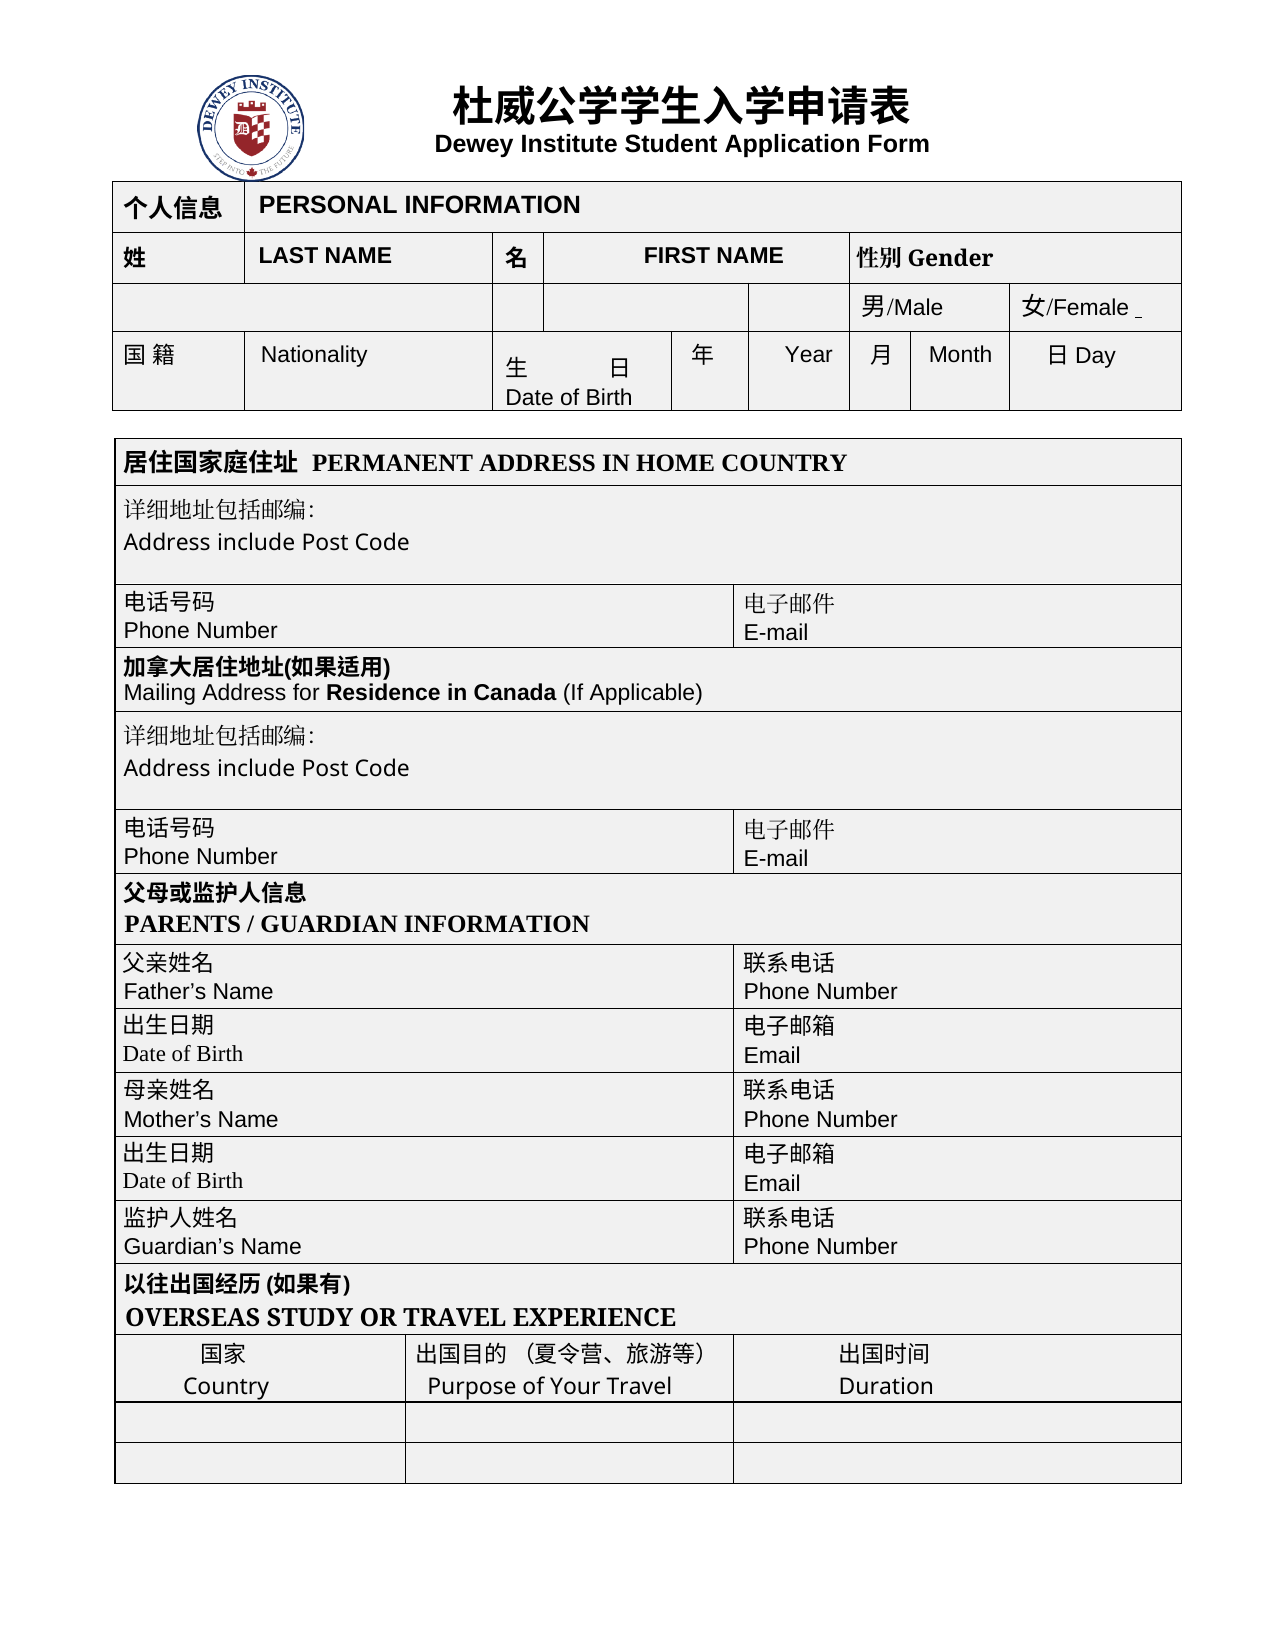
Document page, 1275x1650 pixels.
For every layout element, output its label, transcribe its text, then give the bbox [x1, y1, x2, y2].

table_cell 监护人姓名 Guardian’s Name [116, 1201, 733, 1263]
table_cell [544, 284, 748, 331]
picture [197, 75, 305, 182]
table_cell 电话号码 Phone Number [116, 810, 733, 873]
table_cell 电子邮件 E-mail [734, 810, 1181, 873]
table_cell 出国时间 Duration [734, 1335, 1181, 1401]
table_cell 加拿大居住地址(如果适用) Mailing Address for Residence in Canada (If Applicable) [116, 648, 1181, 711]
table_cell LAST NAME [245, 233, 492, 283]
table_cell 联系电话 Phone Number [734, 945, 1181, 1008]
title 杜威公学学生入学申请表 [431, 73, 932, 134]
table_cell 联系电话 Phone Number [734, 1073, 1181, 1136]
table_cell Month [911, 332, 1009, 410]
table_cell 月 [850, 332, 910, 410]
table_cell [116, 1403, 405, 1442]
table_cell 男/Male [850, 284, 1009, 331]
table_cell 电子邮箱 Email [734, 1009, 1181, 1072]
table_cell 姓 [113, 233, 244, 283]
table_cell [493, 284, 543, 331]
table_cell FIRST NAME [544, 233, 849, 283]
table_cell 电子邮件 E-mail [734, 585, 1181, 647]
table_cell 生 日 Date of Birth [493, 332, 671, 410]
table_cell [116, 1443, 405, 1483]
table_cell 国家 Country [116, 1335, 405, 1401]
table_cell 日 Day [1010, 332, 1181, 410]
table_cell 电子邮箱 Email [734, 1137, 1181, 1200]
table_cell Nationality [245, 332, 492, 410]
table_header PERSONAL INFORMATION [245, 182, 1181, 232]
table_cell Year [749, 332, 849, 410]
table_cell 国 籍 [113, 332, 244, 410]
table_cell 电话号码 Phone Number [116, 585, 733, 647]
table_cell 性别 Gender [850, 233, 1181, 283]
table_cell 详细地址包括邮编： Address include Post Code [116, 712, 1181, 809]
table_cell 出生日期 Date of Birth [116, 1137, 733, 1200]
table_cell 以往出国经历 (如果有) OVERSEAS STUDY OR TRAVEL EXPERIENCE [116, 1264, 1181, 1334]
table_cell 父母或监护人信息 PARENTS / GUARDIAN INFORMATION [116, 874, 1181, 944]
table_cell [406, 1443, 733, 1483]
table_cell 出生日期 Date of Birth [116, 1009, 733, 1072]
table_cell [406, 1403, 733, 1442]
table_cell 名 [493, 233, 543, 283]
table_cell 父亲姓名 Father’s Name [116, 945, 733, 1008]
table_cell 出国目的 （夏令营、旅游等） Purpose of Your Travel [406, 1335, 733, 1401]
table_cell [749, 284, 849, 331]
table_header 个人信息 [113, 182, 244, 232]
table_cell [734, 1403, 1181, 1442]
table_cell 母亲姓名 Mother’s Name [116, 1073, 733, 1136]
table_cell 联系电话 Phone Number [734, 1201, 1181, 1263]
text Dewey Institute Student Application Form [432, 134, 932, 157]
table_cell 女/Female [1010, 284, 1181, 331]
table_cell 详细地址包括邮编： Address include Post Code [116, 486, 1181, 583]
table_cell 年 [672, 332, 748, 410]
table_header 居住国家庭住址 PERMANENT ADDRESS IN HOME COUNTRY [116, 439, 1181, 485]
table_cell [113, 284, 492, 331]
table_cell [734, 1443, 1181, 1483]
